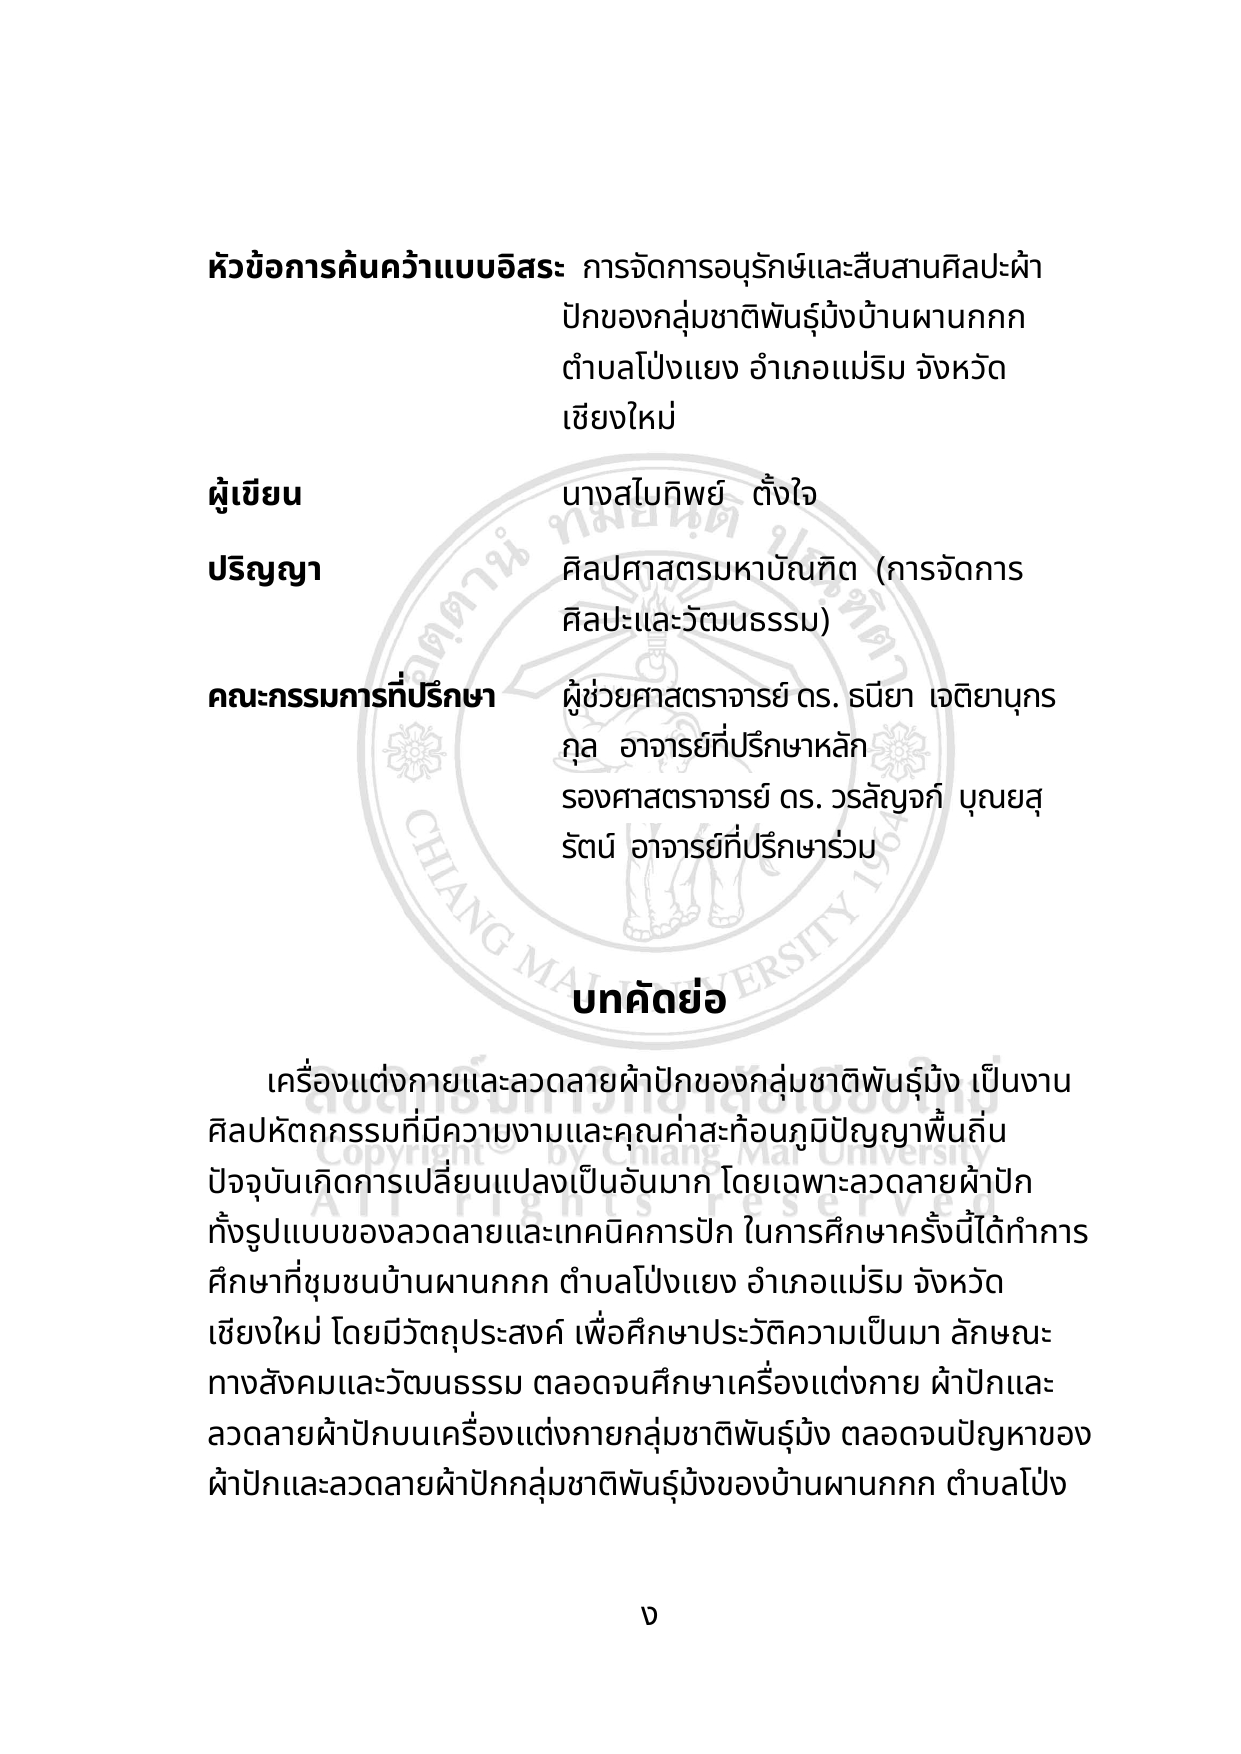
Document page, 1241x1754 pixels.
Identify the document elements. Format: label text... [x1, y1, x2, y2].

text หัวข้อการค้นคว้าแบบอิสระ การจัดการอนุรักษ์และสืบสานศิลปะผ้าปักของกลุ่มชาติพันธุ์ม้งบ้านผานกกก ตำบลโป่งแยง อำเภอแม่ริม จังหวัดเชียงใหม่ [207, 243, 1092, 445]
text ปริญญา ศิลปศาสตรมหาบัณฑิต (การจัดการศิลปะและวัฒนธรรม) [207, 545, 1093, 646]
picture [206, 221, 1093, 1474]
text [207, 1057, 1092, 1511]
text รองศาสตราจารย์ ดร. วรลัญจก์ บุณยสุรัตน์ อาจารย์ที่ปรึกษาร่วม [561, 772, 1092, 873]
text บทคัดย่อ [207, 969, 1092, 1032]
text ผู้เขียน นางสไบทิพย์ ตั้งใจ [207, 470, 1092, 520]
text คณะกรรมการที่ปรึกษา ผู้ช่วยศาสตราจารย์ ดร. ธนียา เจติยานุกรกุล อาจารย์ที่ปรึกษาหลัก [207, 671, 1092, 772]
